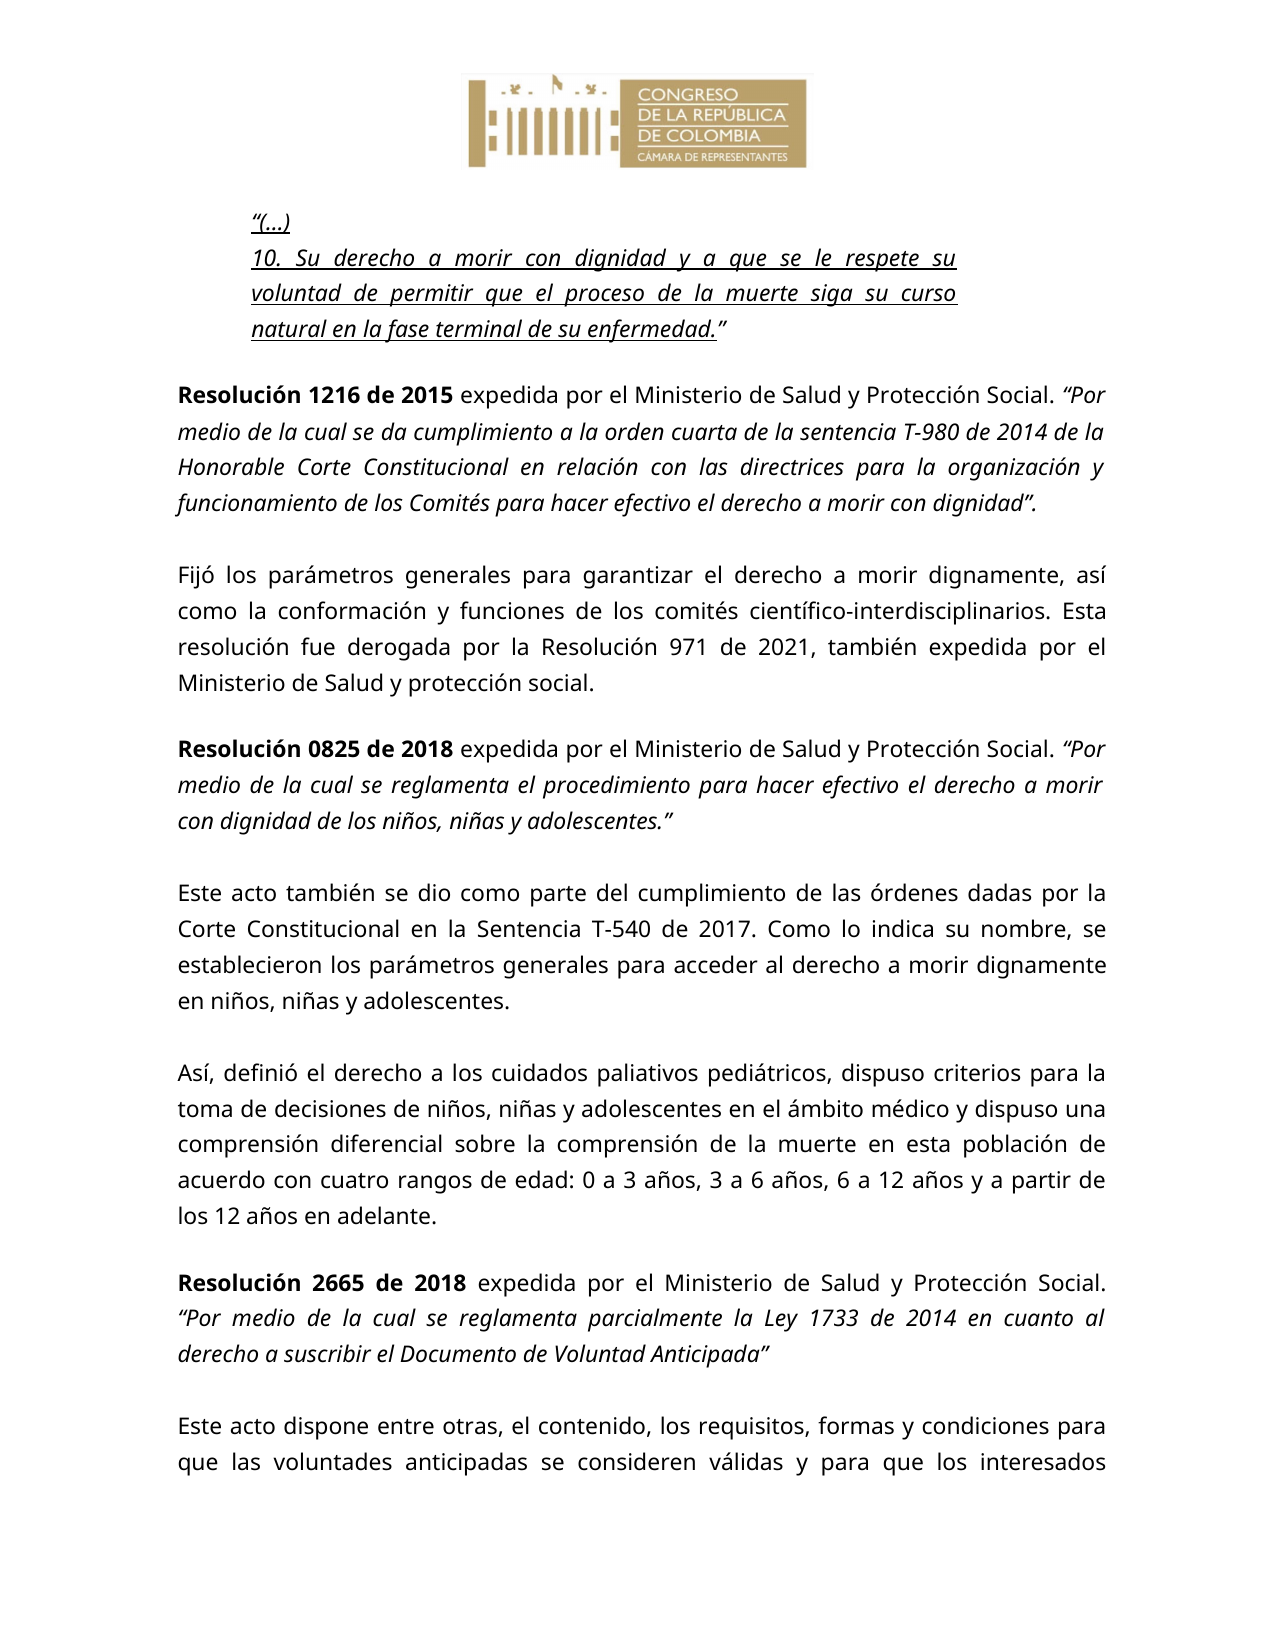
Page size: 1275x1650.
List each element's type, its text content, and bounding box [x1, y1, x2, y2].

text Fijó los parámetros generales para garantizar el derecho a morir dignamente, así como la conformación y funciones de los comités científico-interdisciplinarios. Esta resolución fue derogada por la Resolución 971 de 2021, también expedida por el Ministerio de Salud y protección social. [177, 559, 1107, 698]
text Este acto también se dio como parte del cumplimiento de las órdenes dadas por la Corte Constitucional en la Sentencia T-540 de 2017. Como lo indica su nombre, se establecieron los parámetros generales para acceder al derecho a morir dignamente en niños, niñas y adolescentes. [177, 877, 1107, 1016]
text Resolución 2665 de 2018 expedida por el Ministerio de Salud y Protección Social. “Por medio de la cual se reglamenta parcialmente la Ley 1733 de 2014 en cuanto al derecho a suscribir el Documento de Voluntad Anticipada” [177, 1266, 1107, 1369]
text Resolución 1216 de 2015 expedida por el Ministerio de Salud y Protección Social. “Por medio de la cual se da cumplimiento a la orden cuarta de la sentencia T-980 de 2014 de la Honorable Corte Constitucional en relación con las directrices para la organización y funcionamiento de los Comités para hacer efectivo el derecho a morir con dignidad”. [177, 379, 1107, 518]
picture [461, 73, 814, 170]
text “(…) [251, 206, 960, 237]
text Resolución 0825 de 2018 expedida por el Ministerio de Salud y Protección Social. “Por medio de la cual se reglamenta el procedimiento para hacer efectivo el derecho a morir con dignidad de los niños, niñas y adolescentes.” [177, 733, 1107, 836]
text Así, definió el derecho a los cuidados paliativos pediátricos, dispuso criterios para la toma de decisiones de niños, niñas y adolescentes en el ámbito médico y dispuso una comprensión diferencial sobre la comprensión de la muerte en esta población de acuerdo con cuatro rangos de edad: 0 a 3 años, 3 a 6 años, 6 a 12 años y a partir de los 12 años en adelante. [177, 1057, 1107, 1232]
text 10. Su derecho a morir con dignidad y a que se le respete su voluntad de permitir que el proceso de la muerte siga su curso natural en la fase terminal de su enfermedad.” [251, 241, 960, 344]
